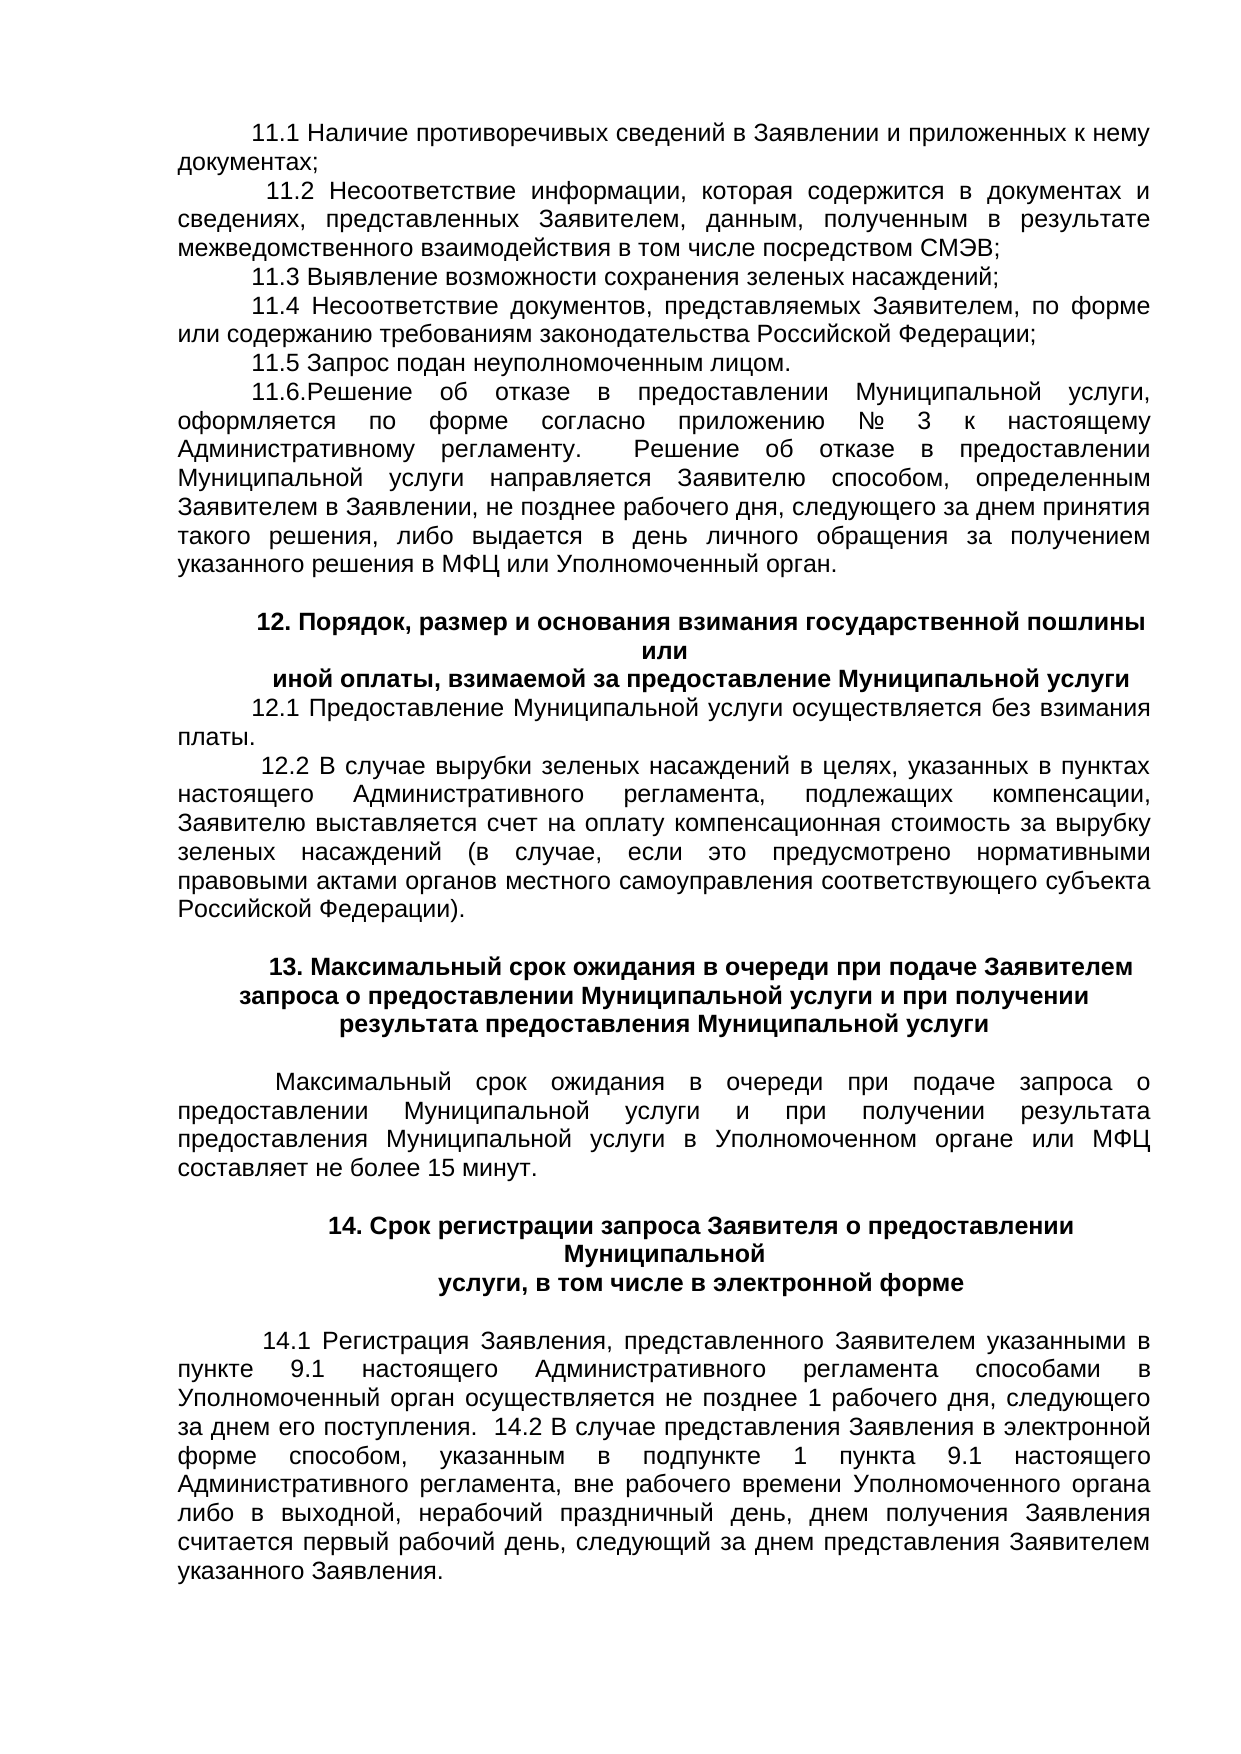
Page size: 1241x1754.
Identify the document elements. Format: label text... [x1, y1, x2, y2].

text Максимальный срок ожидания в очереди при подаче запроса о предоставлении Муниципальной услуги и при получении результата предоставления Муниципальной услуги в Уполномоченном органе или МФЦ составляет не более 15 минут. [177, 1067, 1152, 1182]
text 12. Порядок, размер и основания взимания государственной пошлины или [177, 607, 1152, 664]
text 11.6.Решение об отказе в предоставлении Муниципальной услуги, оформляется по форме согласно приложению № 3 к настоящему Административному регламенту. Решение об отказе в предоставлении Муниципальной услуги направляется Заявителю способом, определенным Заявителем в Заявлении, не позднее рабочего дня, следующего за днем принятия такого решения, либо выдается в день личного обращения за получением указанного решения в МФЦ или Уполномоченный орган. [177, 377, 1152, 578]
text 13. Максимальный срок ожидания в очереди при подаче Заявителем запроса о предоставлении Муниципальной услуги и при получении результата предоставления Муниципальной услуги [177, 952, 1152, 1038]
text 14. Срок регистрации запроса Заявителя о предоставлении Муниципальной [177, 1211, 1152, 1268]
text услуги, в том числе в электронной форме [177, 1268, 1152, 1297]
text 11.4 Несоответствие документов, представляемых Заявителем, по форме или содержанию требованиям законодательства Российской Федерации; [177, 291, 1152, 348]
text 11.5 Запрос подан неуполномоченным лицом. [177, 348, 1152, 377]
text 11.2 Несоответствие информации, которая содержится в документах и сведениях, представленных Заявителем, данным, полученным в результате межведомственного взаимодействия в том числе посредством СМЭВ; [177, 176, 1152, 262]
text иной оплаты, взимаемой за предоставление Муниципальной услуги [177, 664, 1152, 693]
text 14.1 Регистрация Заявления, представленного Заявителем указанными в пункте 9.1 настоящего Административного регламента способами в Уполномоченный орган осуществляется не позднее 1 рабочего дня, следующего за днем его поступления. 14.2 В случае представления Заявления в электронной форме способом, указанным в подпункте 1 пункта 9.1 настоящего Административного регламента, вне рабочего времени Уполномоченного органа либо в выходной, нерабочий праздничный день, днем получения Заявления считается первый рабочий день, следующий за днем представления Заявителем указанного Заявления. [177, 1326, 1152, 1584]
text 12.2 В случае вырубки зеленых насаждений в целях, указанных в пунктах настоящего Административного регламента, подлежащих компенсации, Заявителю выставляется счет на оплату компенсационная стоимость за вырубку зеленых насаждений (в случае, если это предусмотрено нормативными правовыми актами органов местного самоуправления соответствующего субъекта Российской Федерации). [177, 751, 1152, 923]
text 11.1 Наличие противоречивых сведений в Заявлении и приложенных к нему документах; [177, 118, 1152, 176]
text 11.3 Выявление возможности сохранения зеленых насаждений; [177, 262, 1152, 291]
text 12.1 Предоставление Муниципальной услуги осуществляется без взимания платы. [177, 693, 1152, 751]
